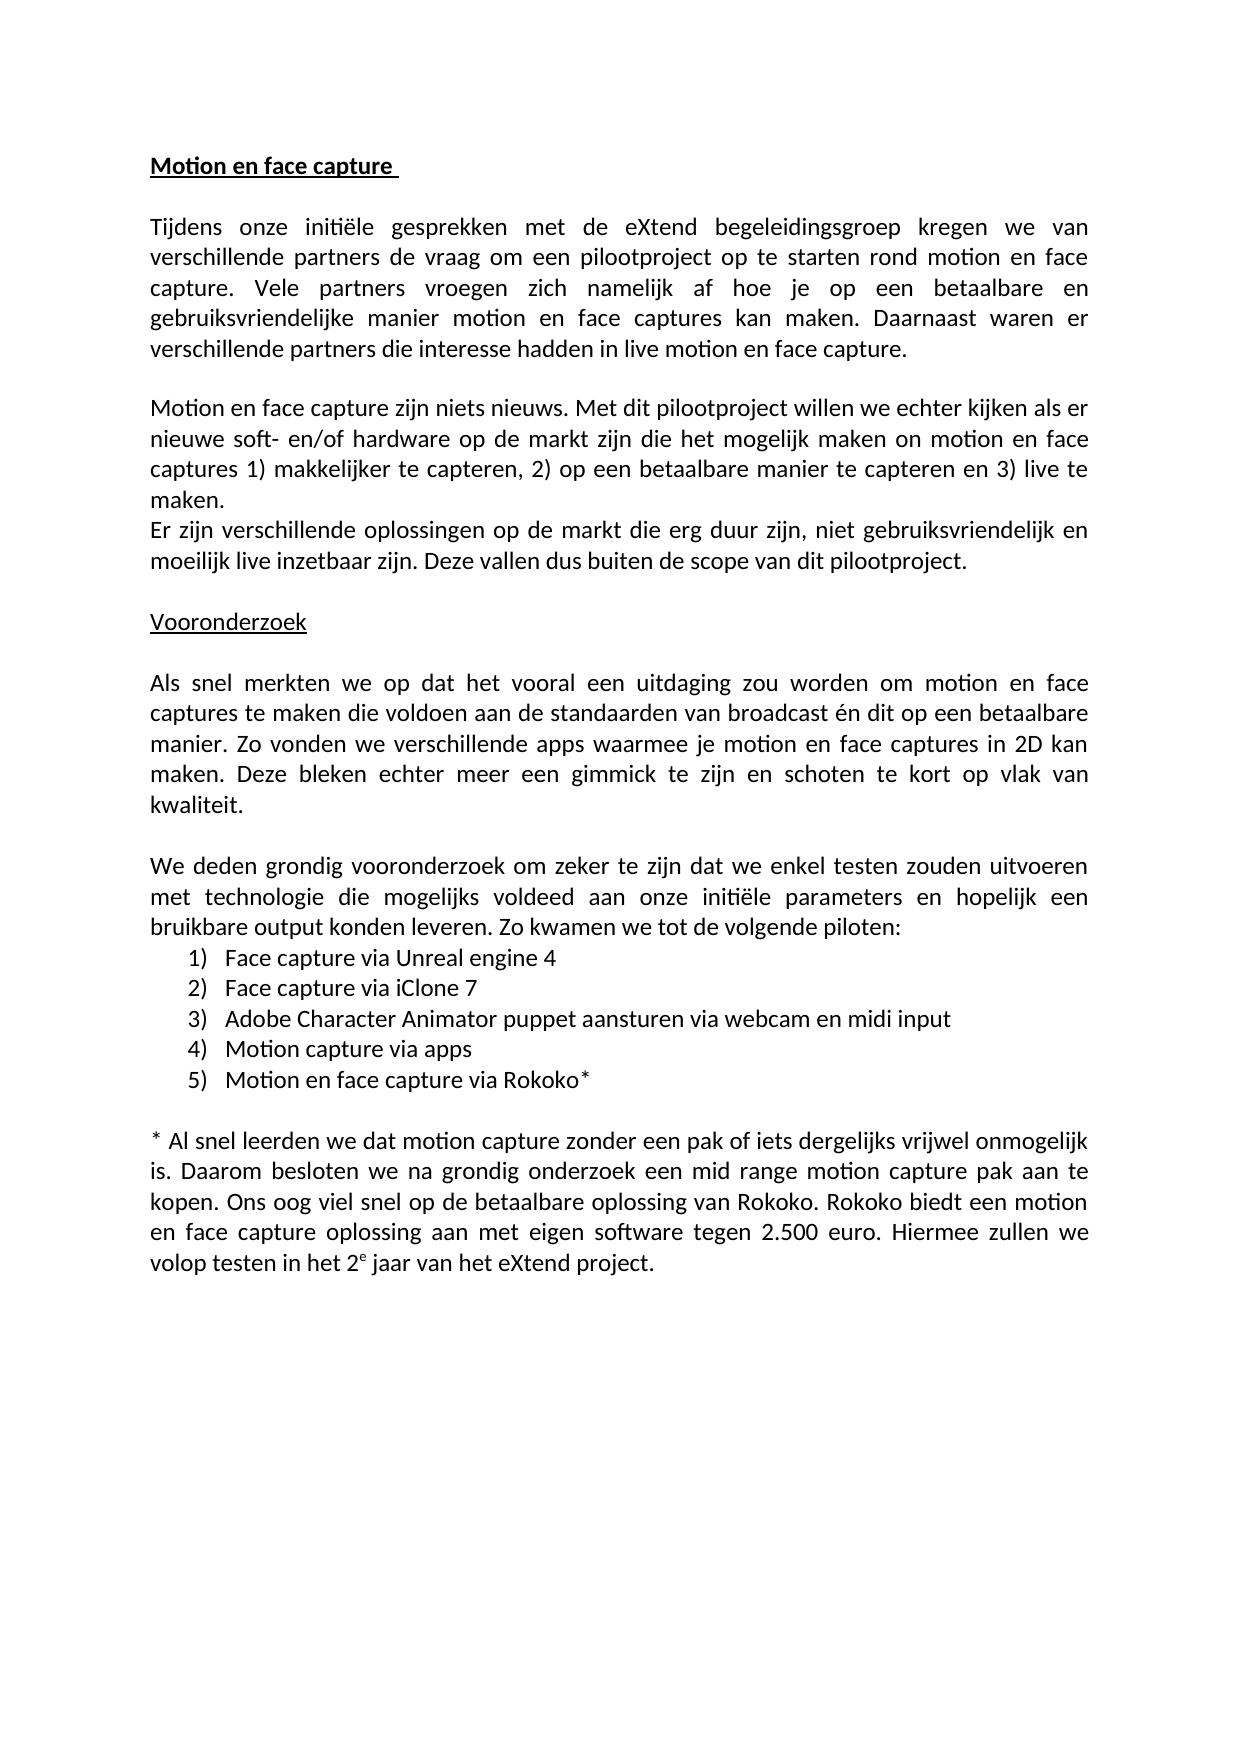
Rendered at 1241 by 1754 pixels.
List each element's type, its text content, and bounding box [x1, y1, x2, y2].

text Tijdens onze initiële gesprekken met de eXtend begeleidingsgroep kregen we van verschillende partners de vraag om een pilootproject op te starten rond motion en face capture. Vele partners vroegen zich namelijk af hoe je op een betaalbare en gebruiksvriendelijke manier motion en face captures kan maken. Daarnaast waren er verschillende partners die interesse hadden in live motion en face capture. [150, 211, 1090, 364]
list Motion en face capture via Rokoko* [187, 1064, 1090, 1094]
list Adobe Character Animator puppet aansturen via webcam en midi input [187, 1003, 1090, 1033]
text Motion en face capture [150, 150, 1090, 181]
list Motion capture via apps [187, 1033, 1090, 1064]
text We deden grondig vooronderzoek om zeker te zijn dat we enkel testen zouden uitvoeren met technologie die mogelijks voldeed aan onze initiële parameters en hopelijk een bruikbare output konden leveren. Zo kwamen we tot de volgende piloten: [150, 850, 1090, 942]
text Als snel merkten we op dat het vooral een uitdaging zou worden om motion en face captures te maken die voldoen aan de standaarden van broadcast én dit op een betaalbare manier. Zo vonden we verschillende apps waarmee je motion en face captures in 2D kan maken. Deze bleken echter meer een gimmick te zijn en schoten te kort op vlak van kwaliteit. [150, 667, 1090, 820]
text Er zijn verschillende oplossingen op de markt die erg duur zijn, niet gebruiksvriendelijk en moeilijk live inzetbaar zijn. Deze vallen dus buiten de scope van dit pilootproject. [150, 514, 1090, 576]
list Face capture via Unreal engine 4 [187, 942, 1090, 972]
text * Al snel leerden we dat motion capture zonder een pak of iets dergelijks vrijwel onmogelijk is. Daarom besloten we na grondig onderzoek een mid range motion capture pak aan te kopen. Ons oog viel snel op de betaalbare oplossing van Rokoko. Rokoko biedt een motion en face capture oplossing aan met eigen software tegen 2.500 euro. Hiermee zullen we volop testen in het 2e jaar van het eXtend project. [150, 1125, 1090, 1277]
text Motion en face capture zijn niets nieuws. Met dit pilootproject willen we echter kijken als er nieuwe soft- en/of hardware op de markt zijn die het mogelijk maken on motion en face captures 1) makkelijker te capteren, 2) op een betaalbare manier te capteren en 3) live te maken. [150, 392, 1090, 514]
text Vooronderzoek [150, 606, 1090, 637]
list Face capture via iClone 7 [187, 972, 1090, 1003]
